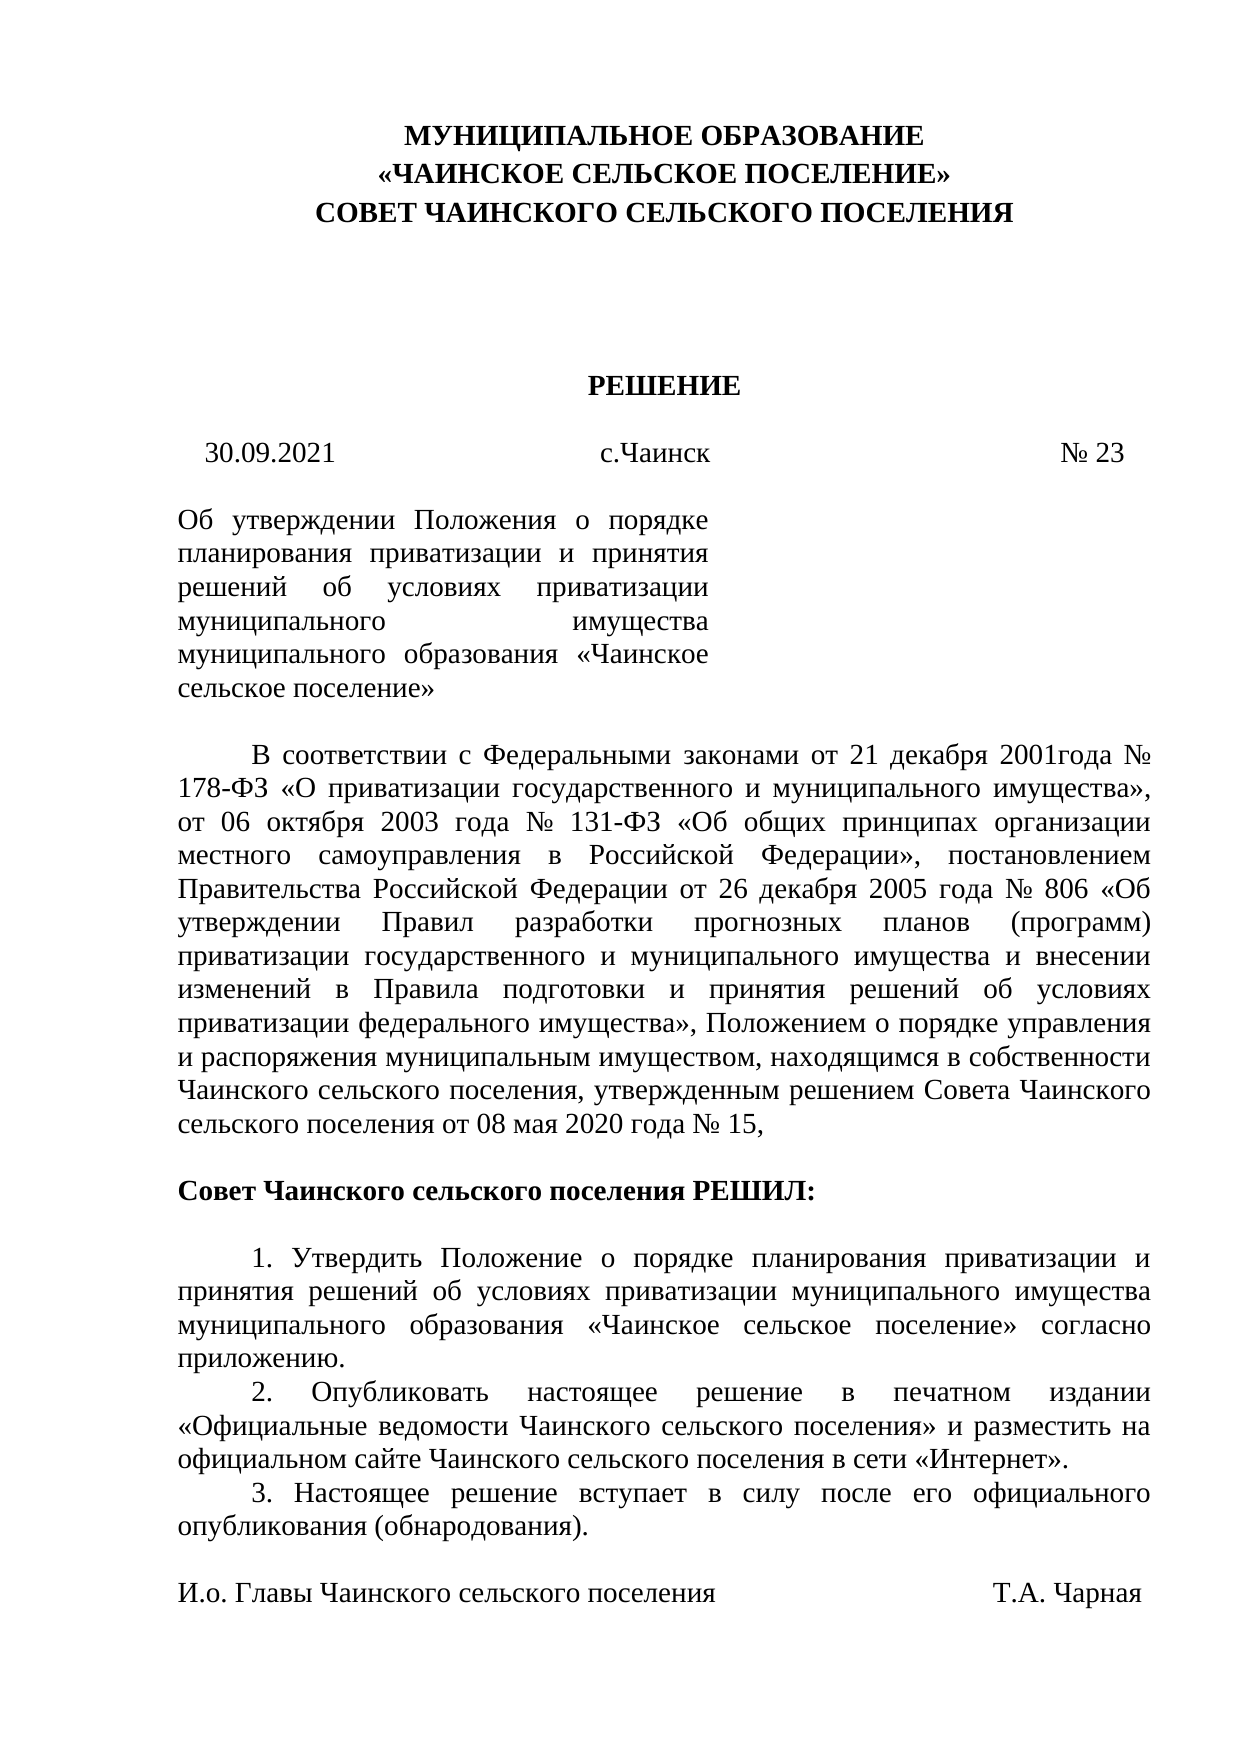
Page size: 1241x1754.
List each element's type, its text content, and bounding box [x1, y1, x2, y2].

text 30.09.2021 с.Чаинск № 23 [177, 435, 1152, 468]
text МУНИЦИПАЛЬНОЕ ОБРАЗОВАНИЕ [177, 118, 1152, 152]
text РЕШЕНИЕ [177, 368, 1152, 401]
text И.о. Главы Чаинского сельского поселения Т.А. Чарная [177, 1575, 1152, 1609]
text 1. Утвердить Положение о порядке планирования приватизации и принятия решений об условиях приватизации муниципального имущества муниципального образования «Чаинское сельское поселение» согласно приложению. [177, 1240, 1152, 1374]
text 2. Опубликовать настоящее решение в печатном издании «Официальные ведомости Чаинского сельского поселения» и разместить на официальном сайте Чаинского сельского поселения в сети «Интернет». [177, 1374, 1152, 1475]
text Совет Чаинского сельского поселения РЕШИЛ: [177, 1173, 1152, 1206]
text В соответствии с Федеральными законами от 21 декабря 2001года № 178-ФЗ «О приватизации государственного и муниципального имущества», от 06 октября 2003 года № 131-ФЗ «Об общих принципах организации местного самоуправления в Российской Федерации», постановлением Правительства Российской Федерации от 26 декабря 2005 года № 806 «Об утверждении Правил разработки прогнозных планов (программ) приватизации государственного и муниципального имущества и внесении изменений в Правила подготовки и принятия решений об условиях приватизации федерального имущества», Положением о порядке управления и распоряжения муниципальным имуществом, находящимся в собственности Чаинского сельского поселения, утвержденным решением Совета Чаинского сельского поселения от 08 мая 2020 года № 15, [177, 737, 1152, 1139]
text «ЧАИНСКОЕ СЕЛЬСКОЕ ПОСЕЛЕНИЕ» [177, 157, 1152, 190]
text Об утверждении Положения о порядке планирования приватизации и принятия решений об условиях приватизации муниципального имущества муниципального образования «Чаинское сельское поселение» [177, 502, 709, 703]
text СОВЕТ ЧАИНСКОГО СЕЛЬСКОГО ПОСЕЛЕНИЯ [177, 195, 1152, 229]
text 3. Настоящее решение вступает в силу после его официального опубликования (обнародования). [177, 1475, 1152, 1542]
